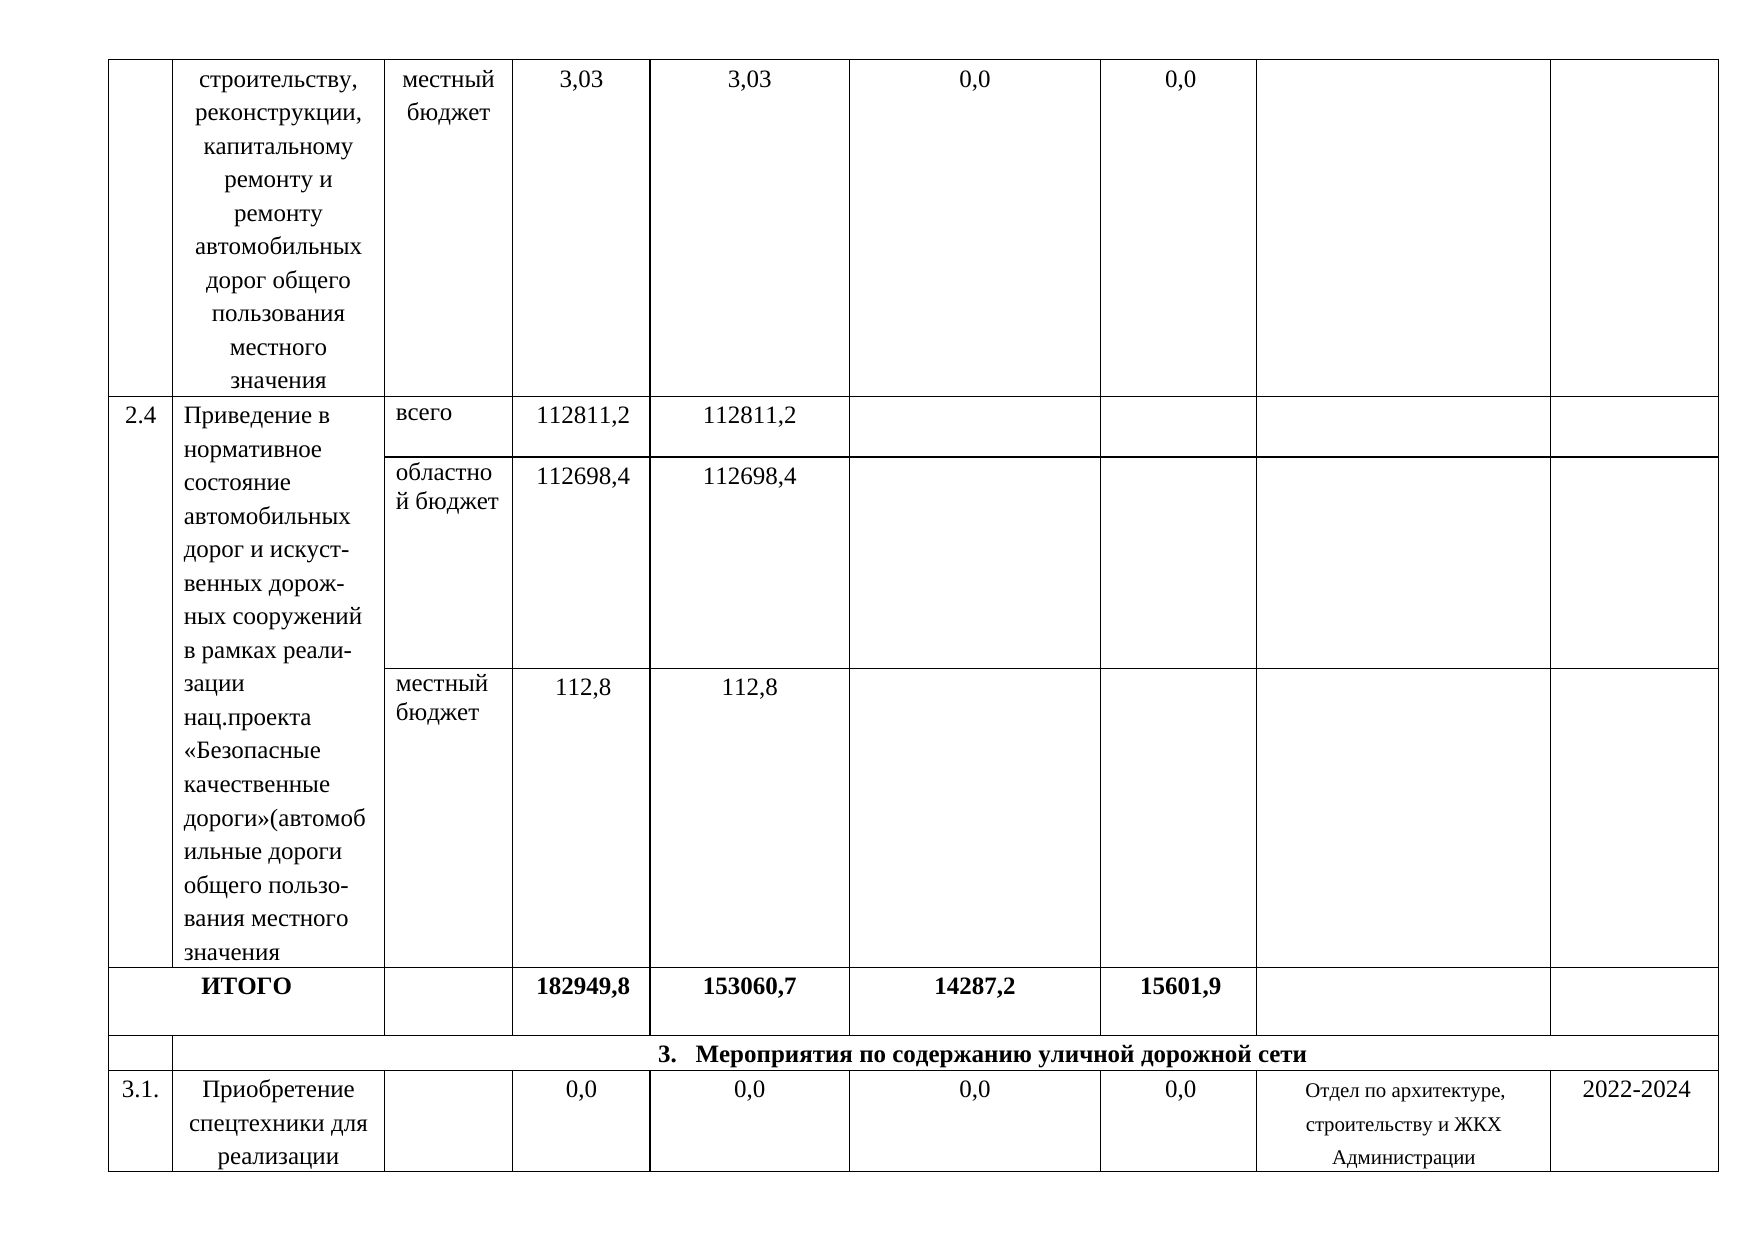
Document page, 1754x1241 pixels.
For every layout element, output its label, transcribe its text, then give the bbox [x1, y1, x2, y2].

table_cell 3.1. [109, 1071, 172, 1171]
table_cell [1551, 60, 1718, 396]
table_cell [1551, 669, 1718, 967]
table_cell [1551, 968, 1718, 1035]
table_cell 2.4 [109, 397, 172, 967]
table_cell [1551, 397, 1718, 456]
table_cell областной бюджет [385, 458, 512, 667]
table_cell [1257, 669, 1550, 967]
table_cell 15601,9 [1101, 968, 1256, 1035]
table_cell 3,03 [651, 60, 849, 396]
table_cell 0,0 [1101, 60, 1256, 396]
table_cell [1257, 60, 1550, 396]
table_cell [1101, 669, 1256, 967]
table_cell 112698,4 [651, 458, 849, 667]
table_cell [1257, 1071, 1550, 1171]
table_cell 0,0 [850, 60, 1100, 396]
table_cell 0,0 [850, 1071, 1100, 1171]
table_cell [1257, 458, 1550, 667]
table_cell [385, 1071, 512, 1171]
table_cell 0,0 [651, 1071, 849, 1171]
table_cell [1551, 458, 1718, 667]
table_cell 112698,4 [513, 458, 649, 667]
table_cell [385, 968, 512, 1035]
table_cell 112811,2 [513, 397, 649, 456]
table_cell Мероприятия по содержанию уличной дорожной сети [173, 1036, 1718, 1069]
table_cell 182949,8 [513, 968, 649, 1035]
table_cell 14287,2 [850, 968, 1100, 1035]
table_cell [109, 1036, 172, 1069]
table_cell 153060,7 [651, 968, 849, 1035]
table_cell [1257, 968, 1550, 1035]
table_cell [1101, 397, 1256, 456]
table_cell 112,8 [651, 669, 849, 967]
table_cell 112811,2 [651, 397, 849, 456]
table_cell [850, 669, 1100, 967]
table_cell всего [385, 397, 512, 456]
table_cell 3,03 [513, 60, 649, 396]
table_cell 2022-2024 [1551, 1071, 1718, 1171]
table_cell [1257, 397, 1550, 456]
table_cell местный бюджет [385, 60, 512, 396]
table_cell [1101, 458, 1256, 667]
table_cell ИТОГО [109, 968, 384, 1035]
table_cell [850, 458, 1100, 667]
table_cell 0,0 [1101, 1071, 1256, 1171]
table_cell 0,0 [513, 1071, 649, 1171]
table_cell Приведение в нормативное состояние автомобильных дорог и искуст-венных дорож-ных сооружений в рамках реали-зации нац.проекта «Безопасные качественные дороги»(автомобильные дороги общего пользо-вания местного значения [173, 397, 384, 967]
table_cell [173, 1071, 384, 1171]
table_cell 112,8 [513, 669, 649, 967]
table_cell местный бюджет [385, 669, 512, 967]
table_cell [850, 397, 1100, 456]
